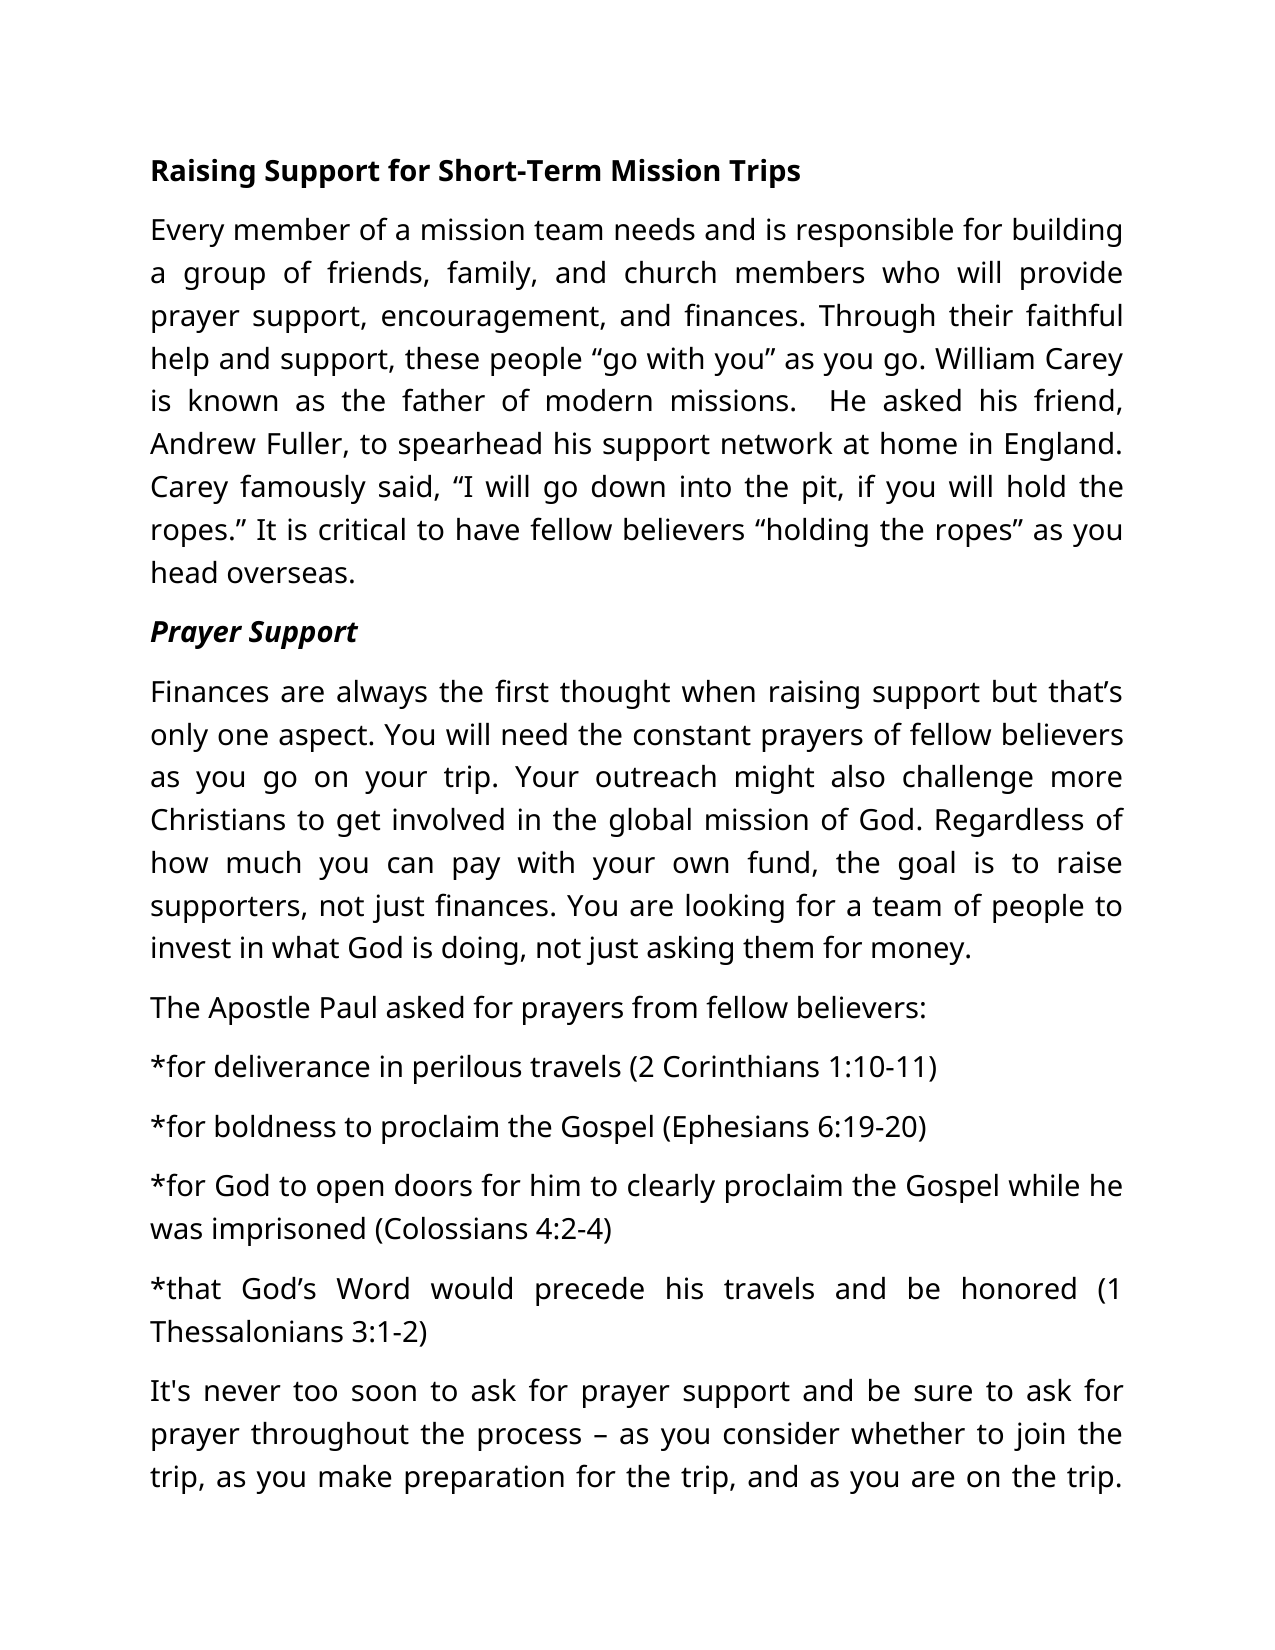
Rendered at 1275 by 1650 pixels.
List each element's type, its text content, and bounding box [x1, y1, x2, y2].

text *for boldness to proclaim the Gospel (Ephesians 6:19-20) [150, 1106, 1125, 1146]
text *for deliverance in perilous travels (2 Corinthians 1:10-11) [150, 1047, 1125, 1086]
text Every member of a mission team needs and is responsible for building a group of friends, family, and church members who will provide prayer support, encouragement, and finances. Through their faithful help and support, these people “go with you” as you go. William Carey is known as the father of modern missions. He asked his friend, Andrew Fuller, to spearhead his support network at home in England. Carey famously said, “I will go down into the pit, if you will hold the ropes.” It is critical to have fellow believers “holding the ropes” as you head overseas. [150, 209, 1125, 592]
text *that God’s Word would precede his travels and be honored (1 Thessalonians 3:1-2) [150, 1268, 1125, 1351]
text Raising Support for Short-Term Mission Trips [150, 150, 1125, 190]
text Finances are always the first thought when raising support but that’s only one aspect. You will need the constant prayers of fellow believers as you go on your trip. Your outreach might also challenge more Christians to get involved in the global mission of God. Regardless of how much you can pay with your own fund, the goal is to raise supporters, not just finances. You are looking for a team of people to invest in what God is doing, not just asking them for money. [150, 671, 1125, 967]
text *for God to open doors for him to clearly proclaim the Gospel while he was imprisoned (Colossians 4:2-4) [150, 1166, 1125, 1248]
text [150, 1370, 1125, 1496]
text The Apostle Paul asked for prayers from fellow believers: [150, 987, 1125, 1027]
text Prayer Support [150, 611, 1125, 651]
